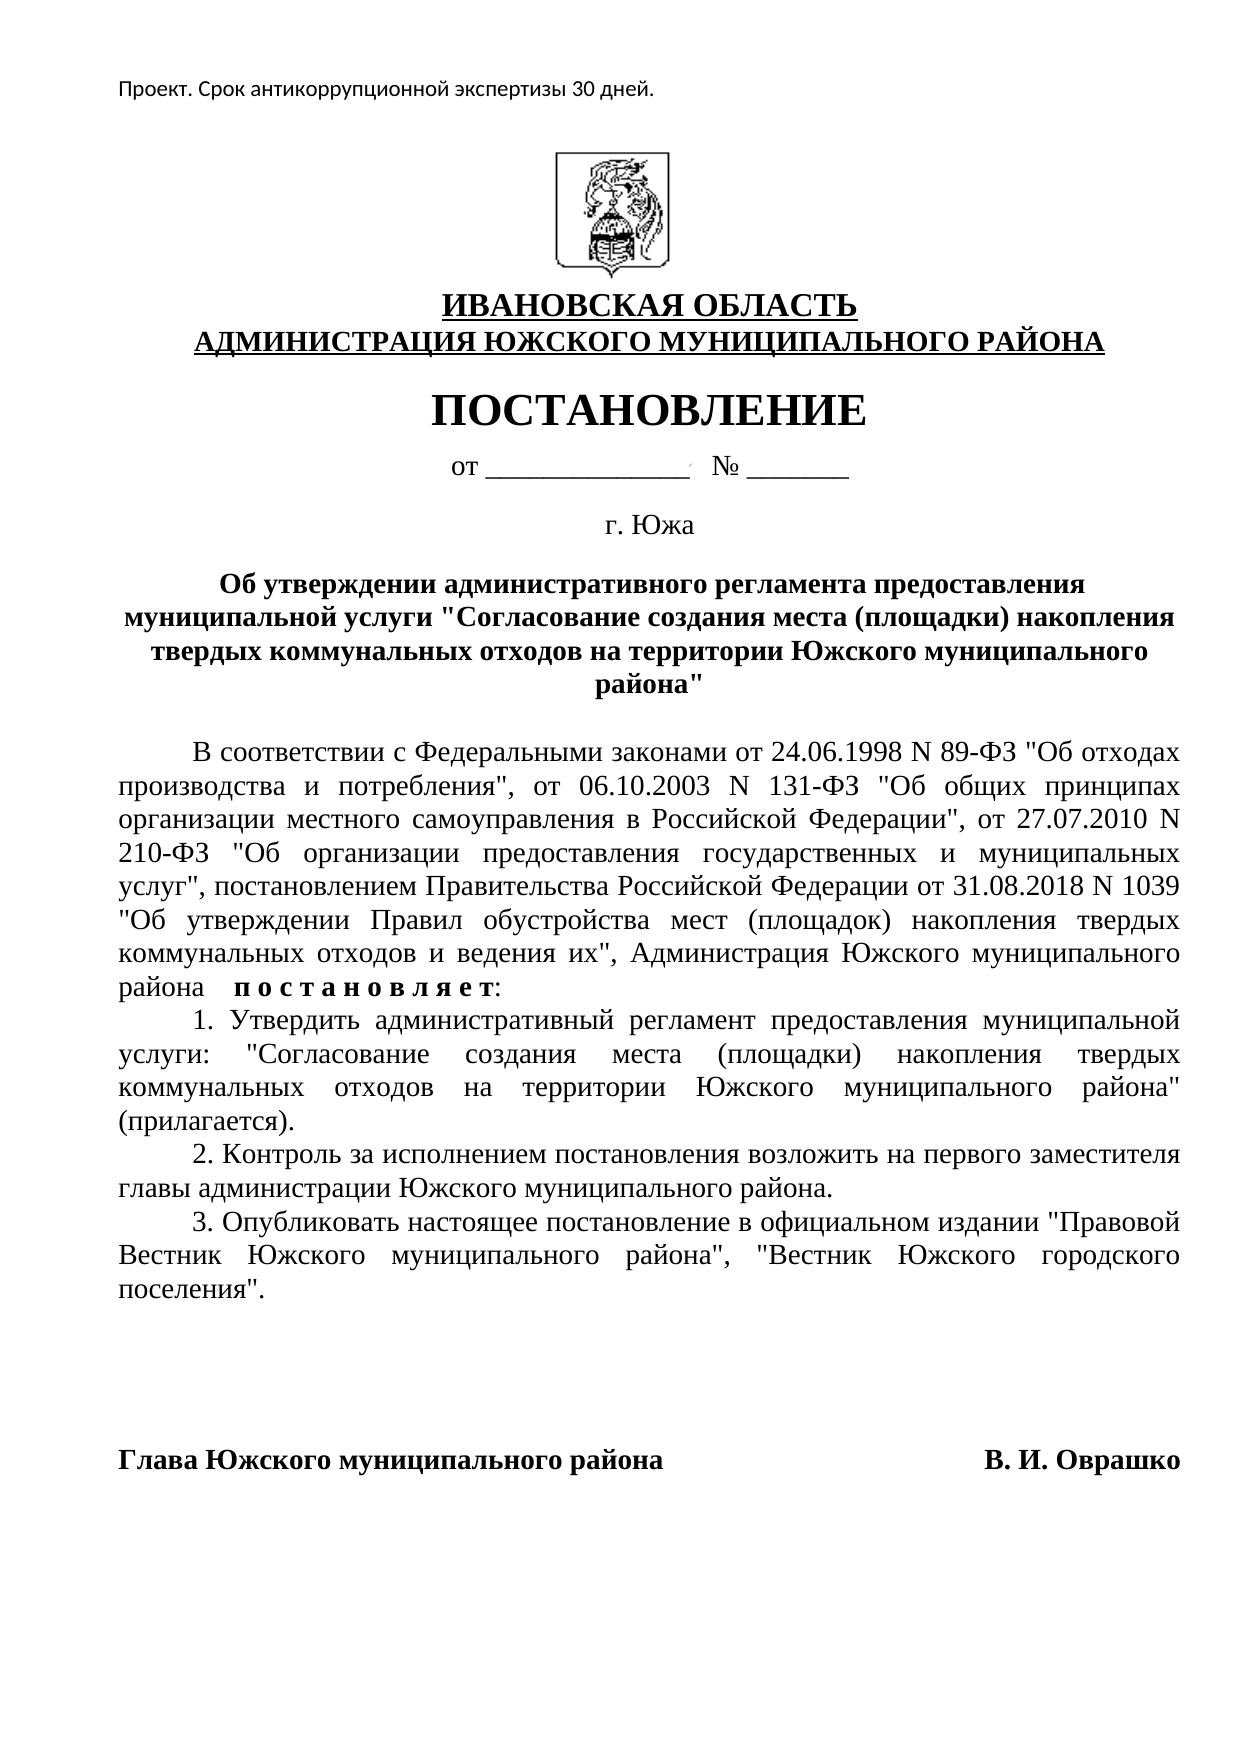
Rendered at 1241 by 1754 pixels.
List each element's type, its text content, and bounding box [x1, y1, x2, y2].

text ПОСТАНОВЛЕНИЕ [118, 382, 1181, 435]
text Глава Южского муниципального района В. И. Оврашко [118, 1442, 1181, 1476]
subtitle ИВАНОВСКАЯ ОБЛАСТЬ [118, 131, 1181, 324]
picture [546, 145, 682, 286]
text Об утверждении административного регламента предоставления муниципальной услуги "Согласование создания места (площадки) накопления твердых коммунальных отходов на территории Южского муниципального района" [118, 566, 1181, 734]
text г. Южа [118, 507, 1181, 541]
text В соответствии с Федеральными законами от 24.06.1998 N 89-ФЗ "Об отходах производства и потребления", от 06.10.2003 N 131-ФЗ "Об общих принципах организации местного самоуправления в Российской Федерации", от 27.07.2010 N 210-ФЗ "Об организации предоставления государственных и муниципальных услуг", постановлением Правительства Российской Федерации от 31.08.2018 N 1039 "Об утверждении Правил обустройства мест (площадок) накопления твердых коммунальных отходов и ведения их", Администрация Южского муниципального района п о с т а н о в л я е т: [118, 734, 1181, 1002]
text 2. Контроль за исполнением постановления возложить на первого заместителя главы администрации Южского муниципального района. [118, 1137, 1181, 1204]
subtitle АДМИНИСТРАЦИЯ ЮЖСКОГО МУНИЦИПАЛЬНОГО РАЙОНА [118, 324, 1181, 357]
text от ______________ № _______ [118, 448, 1181, 481]
text 1. Утвердить административный регламент предоставления муниципальной услуги: "Согласование создания места (площадки) накопления твердых коммунальных отходов на территории Южского муниципального района" (прилагается). [118, 1002, 1181, 1137]
text 3. Опубликовать настоящее постановление в официальном издании "Правовой Вестник Южского муниципального района", "Вестник Южского городского поселения". [118, 1204, 1181, 1304]
